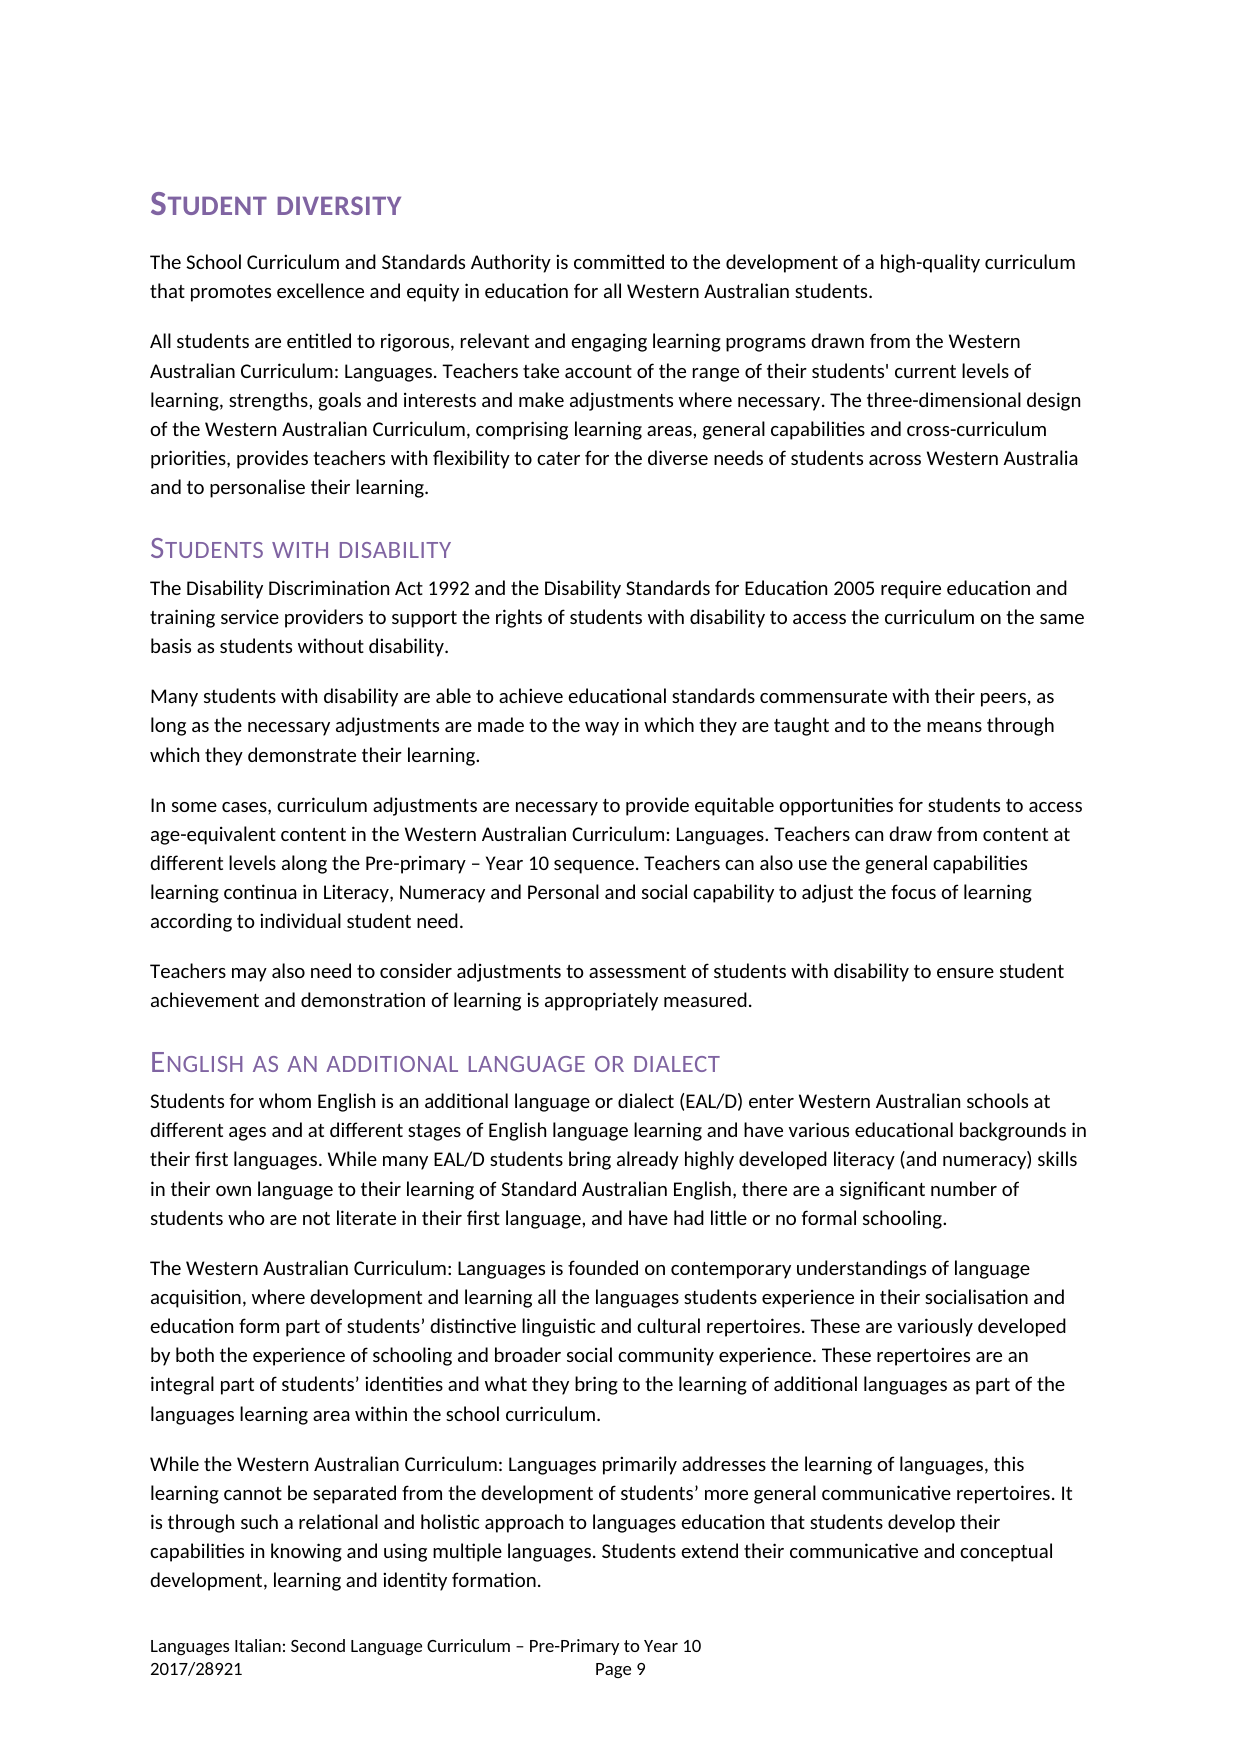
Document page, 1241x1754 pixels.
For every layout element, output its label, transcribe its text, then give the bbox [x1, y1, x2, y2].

text While the Western Australian Curriculum: Languages primarily addresses the learning of languages, this learning cannot be separated from the development of students’ more general communicative repertoires. It is through such a relational and holistic approach to languages education that students develop their capabilities in knowing and using multiple languages. Students extend their communicative and conceptual development, learning and identity formation. [150, 1451, 1090, 1593]
subtitle English as an additional language or dialect [150, 1042, 1090, 1080]
text The School Curriculum and Standards Authority is committed to the development of a high-quality curriculum that promotes excellence and equity in education for all Western Australian students. [150, 249, 1090, 304]
text The Disability Discrimination Act 1992 and the Disability Standards for Education 2005 require education and training service providers to support the rights of students with disability to access the curriculum on the same basis as students without disability. [150, 575, 1090, 659]
text Many students with disability are able to achieve educational standards commensurate with their peers, as long as the necessary adjustments are made to the way in which they are taught and to the means through which they demonstrate their learning. [150, 683, 1090, 767]
text All students are entitled to rigorous, relevant and engaging learning programs drawn from the Western Australian Curriculum: Languages. Teachers take account of the range of their students' current levels of learning, strengths, goals and interests and make adjustments where necessary. The three-dimensional design of the Western Australian Curriculum, comprising learning areas, general capabilities and cross-curriculum priorities, provides teachers with flexibility to cater for the diverse needs of students across Western Australia and to personalise their learning. [150, 329, 1090, 500]
text In some cases, curriculum adjustments are necessary to provide equitable opportunities for students to access age-equivalent content in the Western Australian Curriculum: Languages. Teachers can draw from content at different levels along the Pre-primary – Year 10 sequence. Teachers can also use the general capabilities learning continua in Literacy, Numeracy and Personal and social capability to adjust the focus of learning according to individual student need. [150, 792, 1090, 934]
text The Western Australian Curriculum: Languages is founded on contemporary understandings of language acquisition, where development and learning all the languages students experience in their socialisation and education form part of students’ distinctive linguistic and cultural repertoires. These are variously developed by both the experience of schooling and broader social community experience. These repertoires are an integral part of students’ identities and what they bring to the learning of additional languages as part of the languages learning area within the school curriculum. [150, 1255, 1090, 1426]
title Student diversity [150, 181, 1090, 224]
text Teachers may also need to consider adjustments to assessment of students with disability to ensure student achievement and demonstration of learning is appropriately measured. [150, 958, 1090, 1013]
text Students for whom English is an additional language or dialect (EAL/D) enter Western Australian schools at different ages and at different stages of English language learning and have various educational backgrounds in their first languages. While many EAL/D students bring already highly developed literacy (and numeracy) skills in their own language to their learning of Standard Australian English, there are a significant number of students who are not literate in their first language, and have had little or no formal schooling. [150, 1088, 1090, 1230]
subtitle Students with disability [150, 529, 1090, 567]
